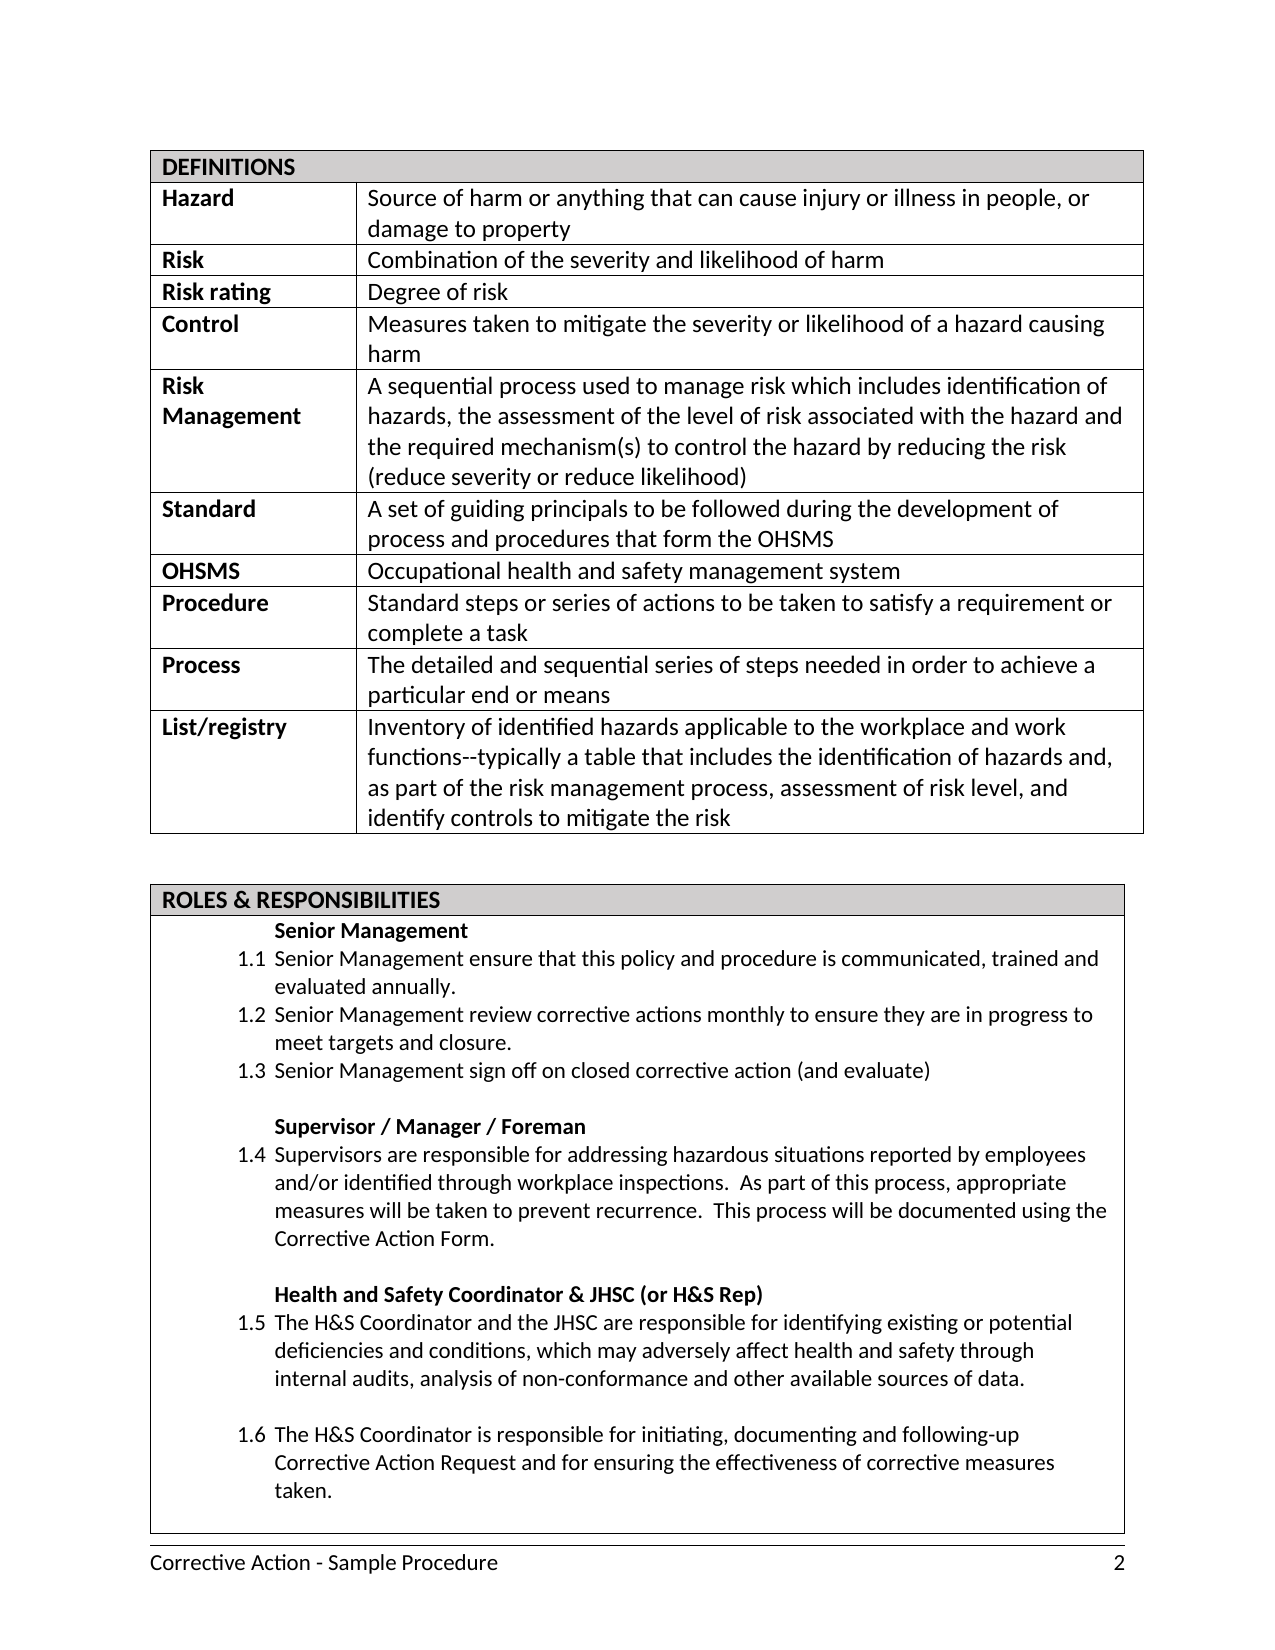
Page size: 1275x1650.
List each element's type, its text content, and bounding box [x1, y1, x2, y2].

table_cell OHSMS [151, 555, 356, 586]
table_cell List/registry [151, 711, 356, 833]
table_cell Standard steps or series of actions to be taken to satisfy a requirement or complete a task [357, 587, 1143, 648]
table_cell Measures taken to mitigate the severity or likelihood of a hazard causing harm [357, 308, 1143, 369]
table_cell Control [151, 308, 356, 369]
table_cell Inventory of identified hazards applicable to the workplace and work functions--typically a table that includes the identification of hazards and, as part of the risk management process, assessment of risk level, and identify controls to mitigate the risk [357, 711, 1143, 833]
table_cell Standard [151, 493, 356, 554]
table_cell Occupational health and safety management system [357, 555, 1143, 586]
table_cell A sequential process used to manage risk which includes identification of hazards, the assessment of the level of risk associated with the hazard and the required mechanism(s) to control the hazard by reducing the risk (reduce severity or reduce likelihood) [357, 370, 1143, 492]
table_cell Degree of risk [357, 276, 1143, 307]
table_cell Risk [151, 245, 356, 275]
table_cell Hazard [151, 183, 356, 244]
table_header DEFINITIONS [151, 151, 1143, 182]
table_cell Combination of the severity and likelihood of harm [357, 245, 1143, 275]
table_cell A set of guiding principals to be followed during the development of process and procedures that form the OHSMS [357, 493, 1143, 554]
table_cell The detailed and sequential series of steps needed in order to achieve a particular end or means [357, 649, 1143, 710]
table_cell Source of harm or anything that can cause injury or illness in people, or damage to property [357, 183, 1143, 244]
table_cell Procedure [151, 587, 356, 648]
table_cell Risk rating [151, 276, 356, 307]
table_header ROLES & RESPONSIBILITIES [151, 885, 1124, 915]
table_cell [151, 916, 1124, 1533]
table_cell Risk Management [151, 370, 356, 492]
table_cell Process [151, 649, 356, 710]
